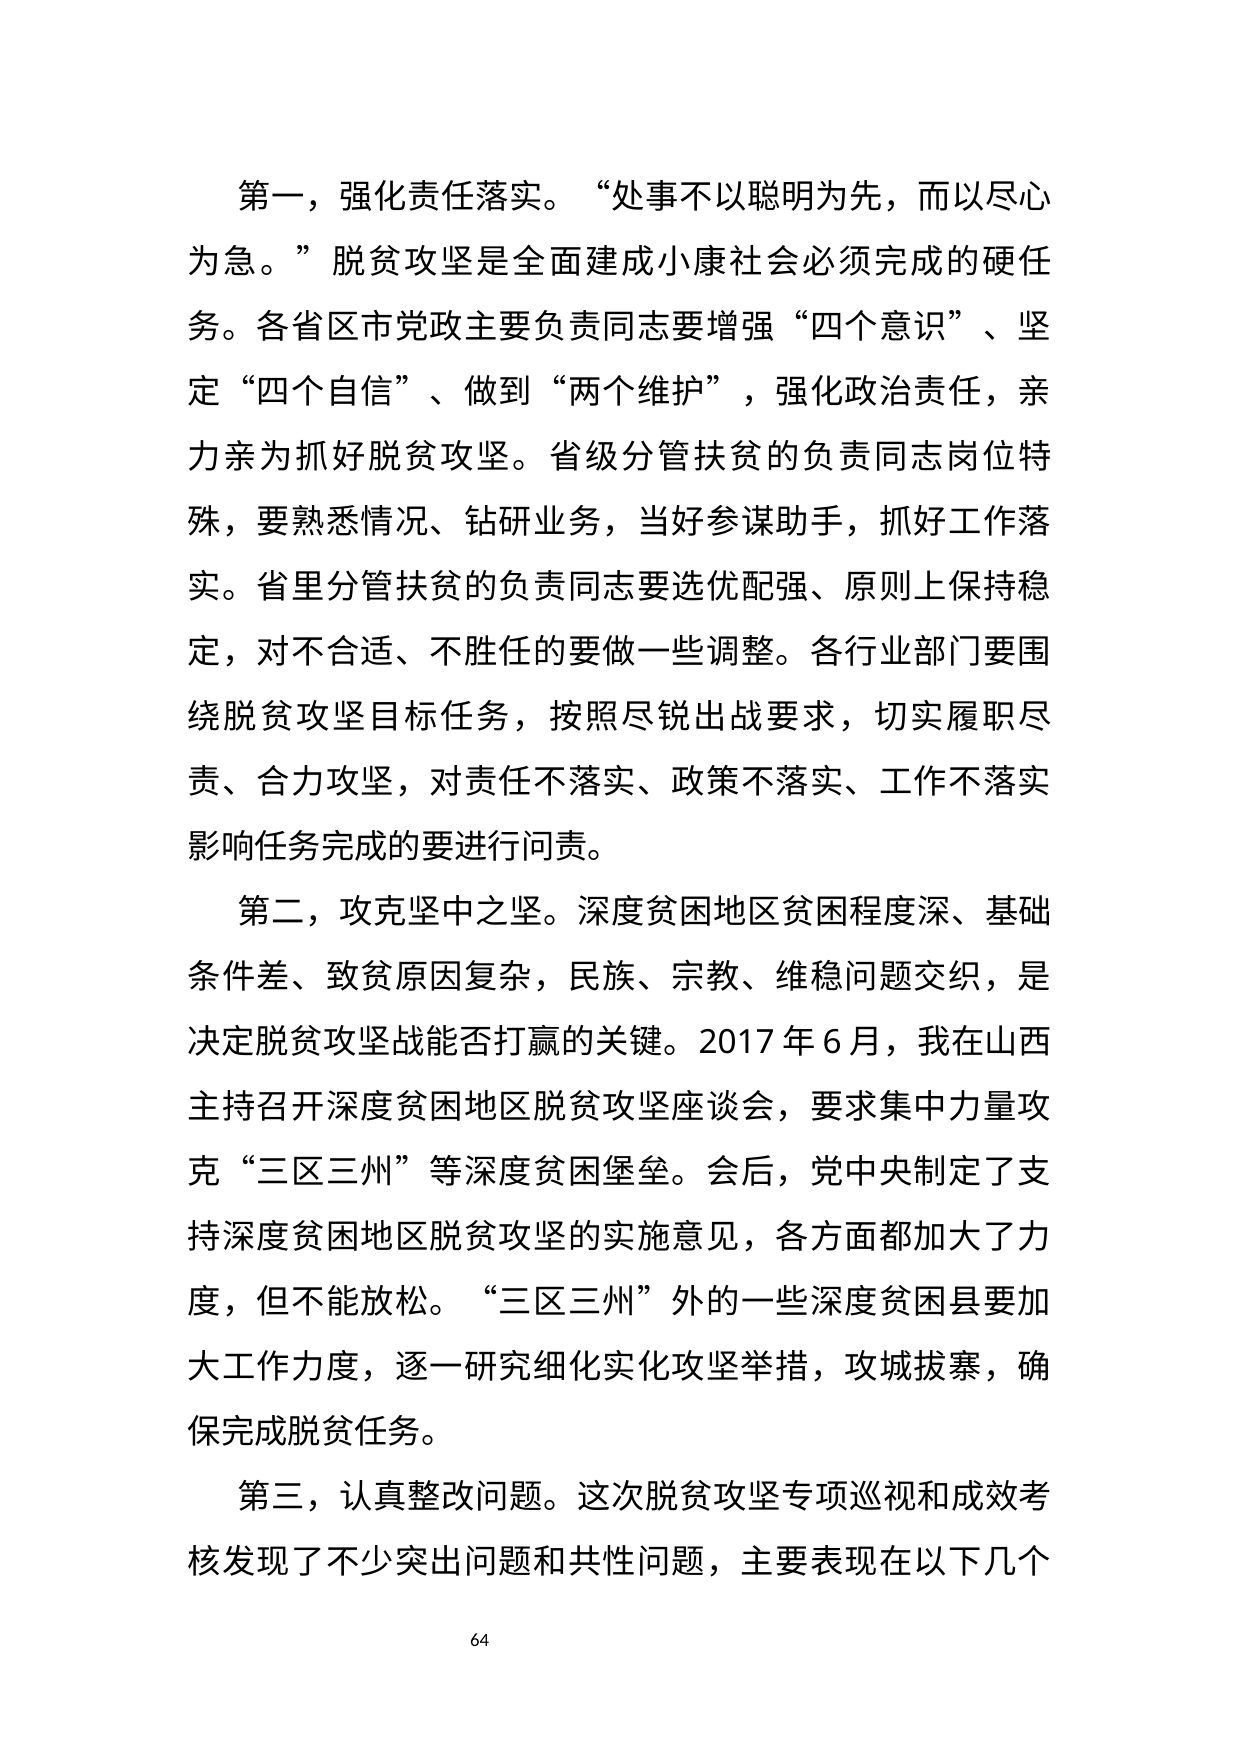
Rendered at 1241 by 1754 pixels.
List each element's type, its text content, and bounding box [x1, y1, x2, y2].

text 第二，攻克坚中之坚。深度贫困地区贫困程度深、基础条件差、致贫原因复杂，民族、宗教、维稳问题交织，是决定脱贫攻坚战能否打赢的关键。2017年6月，我在山西主持召开深度贫困地区脱贫攻坚座谈会，要求集中力量攻克“三区三州”等深度贫困堡垒。会后，党中央制定了支持深度贫困地区脱贫攻坚的实施意见，各方面都加大了力度，但不能放松。“三区三州”外的一些深度贫困县要加大工作力度，逐一研究细化实化攻坚举措，攻城拔寨，确保完成脱贫任务。 [187, 877, 1053, 1462]
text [187, 1462, 1053, 1592]
text 第一，强化责任落实。“处事不以聪明为先，而以尽心为急。”脱贫攻坚是全面建成小康社会必须完成的硬任务。各省区市党政主要负责同志要增强“四个意识”、坚定“四个自信”、做到“两个维护”，强化政治责任，亲力亲为抓好脱贫攻坚。省级分管扶贫的负责同志岗位特殊，要熟悉情况、钻研业务，当好参谋助手，抓好工作落实。省里分管扶贫的负责同志要选优配强、原则上保持稳定，对不合适、不胜任的要做一些调整。各行业部门要围绕脱贫攻坚目标任务，按照尽锐出战要求，切实履职尽责、合力攻坚，对责任不落实、政策不落实、工作不落实影响任务完成的要进行问责。 [187, 162, 1053, 877]
